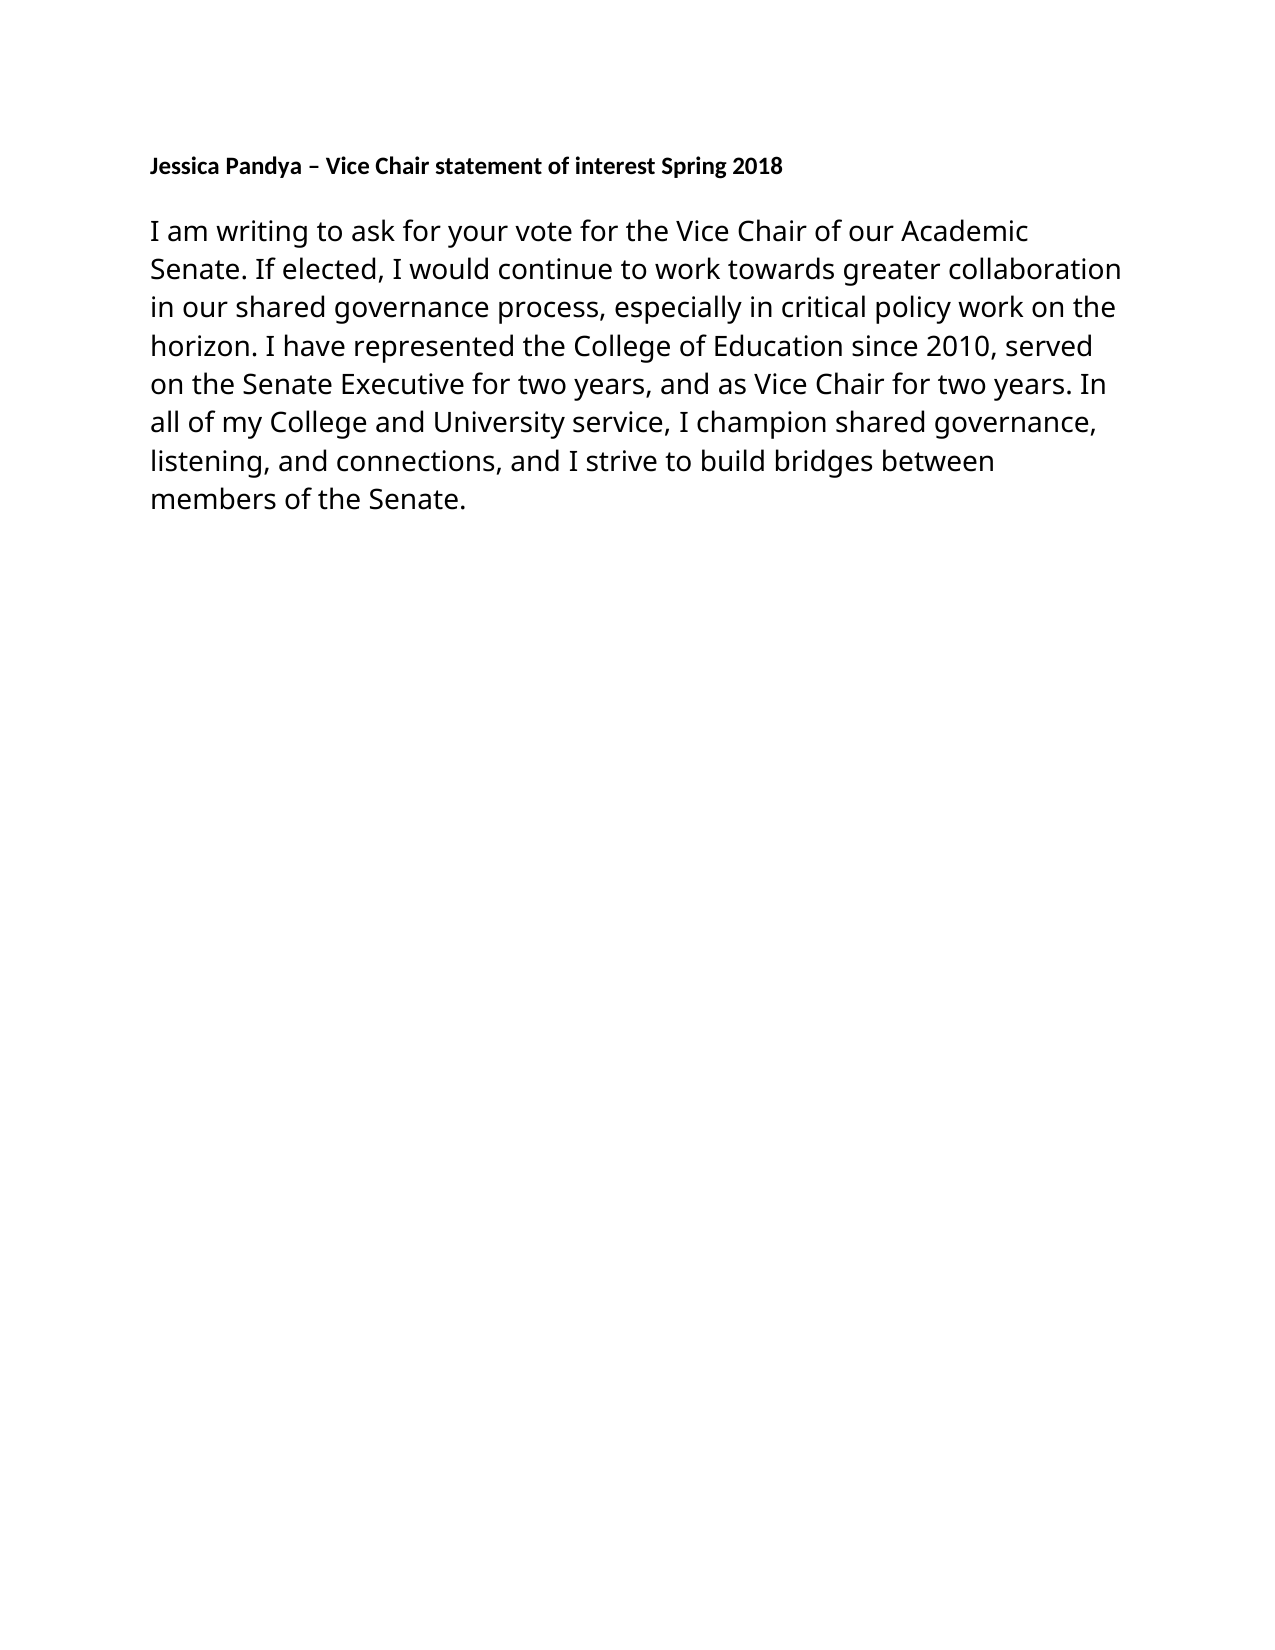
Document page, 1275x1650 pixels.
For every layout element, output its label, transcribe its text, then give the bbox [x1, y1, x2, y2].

text Jessica Pandya – Vice Chair statement of interest Spring 2018 [150, 150, 1125, 181]
text I am writing to ask for your vote for the Vice Chair of our Academic Senate. If elected, I would continue to work towards greater collaboration in our shared governance process, especially in critical policy work on the horizon. I have represented the College of Education since 2010, served on the Senate Executive for two years, and as Vice Chair for two years. In all of my College and University service, I champion shared governance, listening, and connections, and I strive to build bridges between members of the Senate. [150, 211, 1125, 518]
